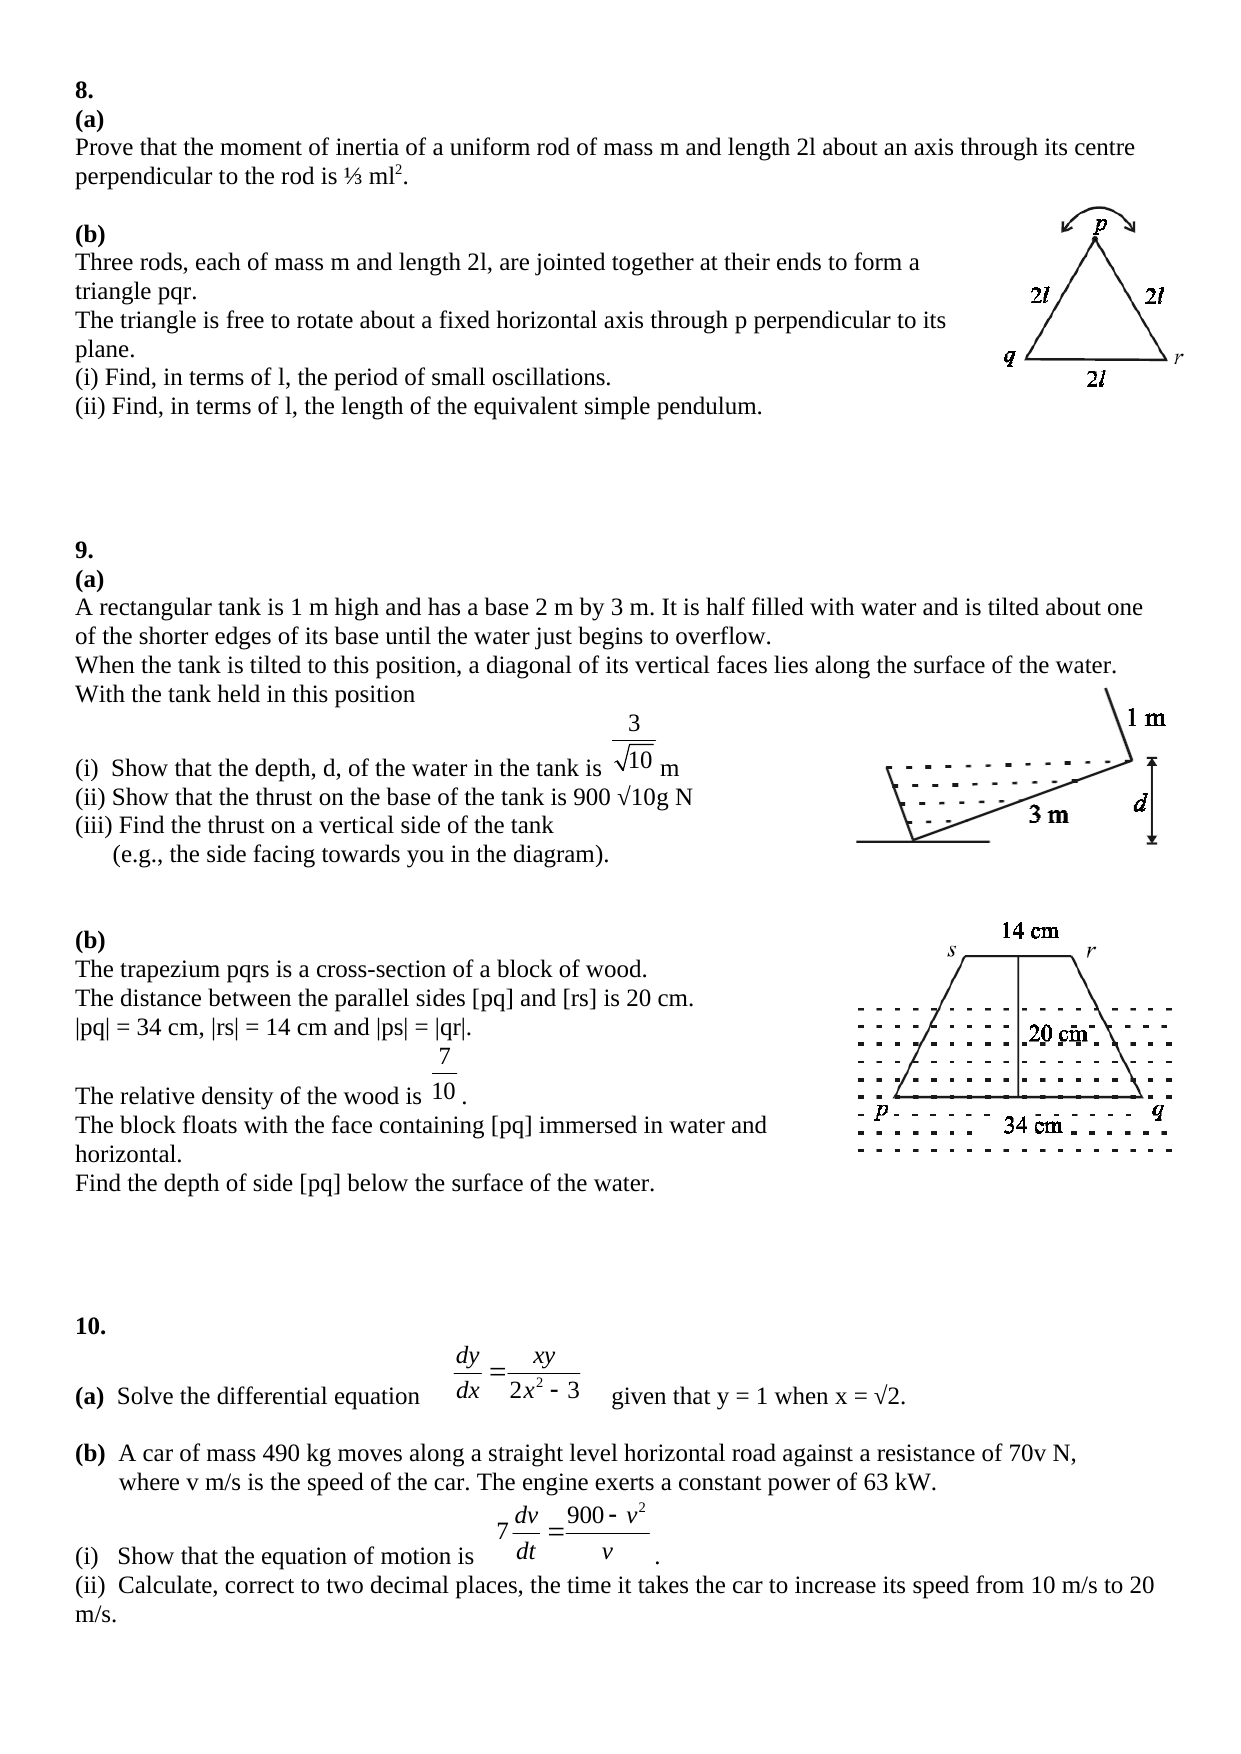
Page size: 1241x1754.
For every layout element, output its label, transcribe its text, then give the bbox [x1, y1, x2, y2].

text Prove that the moment of inertia of a uniform rod of mass m and length 2l about an axis through its centre perpendicular to the rod is ⅓ ml2. [75, 132, 1165, 190]
text (a) Solve the differential equation given that y = 1 when x = √2. [75, 1340, 1165, 1410]
text With the tank held in this position [75, 679, 1165, 707]
text 10. [75, 1311, 1165, 1340]
text (ii) Show that the thrust on the base of the tank is 900 √10g N [75, 782, 856, 811]
text (i) Find, in terms of l, the period of small oscillations. [75, 362, 1165, 391]
text Find the depth of side [pq] below the surface of the water. [75, 1168, 1165, 1196]
text The distance between the parallel sides [pq] and [rs] is 20 cm. [75, 983, 845, 1012]
text (b) A car of mass 490 kg moves along a straight level horizontal road against a resistance of 70v N, [75, 1438, 1165, 1467]
text (b) [75, 926, 845, 954]
text 9. [75, 535, 1165, 564]
text (b) [75, 219, 990, 247]
text The block floats with the face containing [pq] immersed in water and horizontal. [75, 1110, 1165, 1168]
text (iii) Find the thrust on a vertical side of the tank [75, 811, 856, 839]
text (i) Show that the depth, d, of the water in the tank is m [75, 707, 856, 782]
text Three rods, each of mass m and length 2l, are jointed together at their ends to form a triangle pqr. [75, 247, 990, 305]
text (i) Show that the equation of motion is . [75, 1496, 1165, 1570]
text where v m/s is the speed of the car. The engine exerts a constant power of 63 kW. [75, 1467, 1165, 1496]
text (ii) Find, in terms of l, the length of the equivalent simple pendulum. [75, 391, 1165, 420]
text The trapezium pqrs is a cross-section of a block of wood. [75, 954, 845, 983]
text (e.g., the side facing towards you in the diagram). [75, 839, 1165, 868]
text A rectangular tank is 1 m high and has a base 2 m by 3 m. It is half filled with water and is tilted about one of the shorter edges of its base until the water just begins to overflow. [75, 592, 1165, 650]
text The triangle is free to rotate about a fixed horizontal axis through p perpendicular to its plane. [75, 305, 990, 362]
text (a) [75, 104, 1165, 132]
text (ii) Calculate, correct to two decimal places, the time it takes the car to increase its speed from 10 m/s to 20 m/s. [75, 1570, 1165, 1628]
text 8. [75, 75, 1165, 104]
text The relative density of the wood is . [75, 1041, 845, 1110]
text When the tank is tilted to this position, a diagonal of its vertical faces lies along the surface of the water. [75, 650, 1165, 679]
text (a) [75, 564, 1165, 592]
text |pq| = 34 cm, |rs| = 14 cm and |ps| = |qr|. [75, 1012, 845, 1041]
